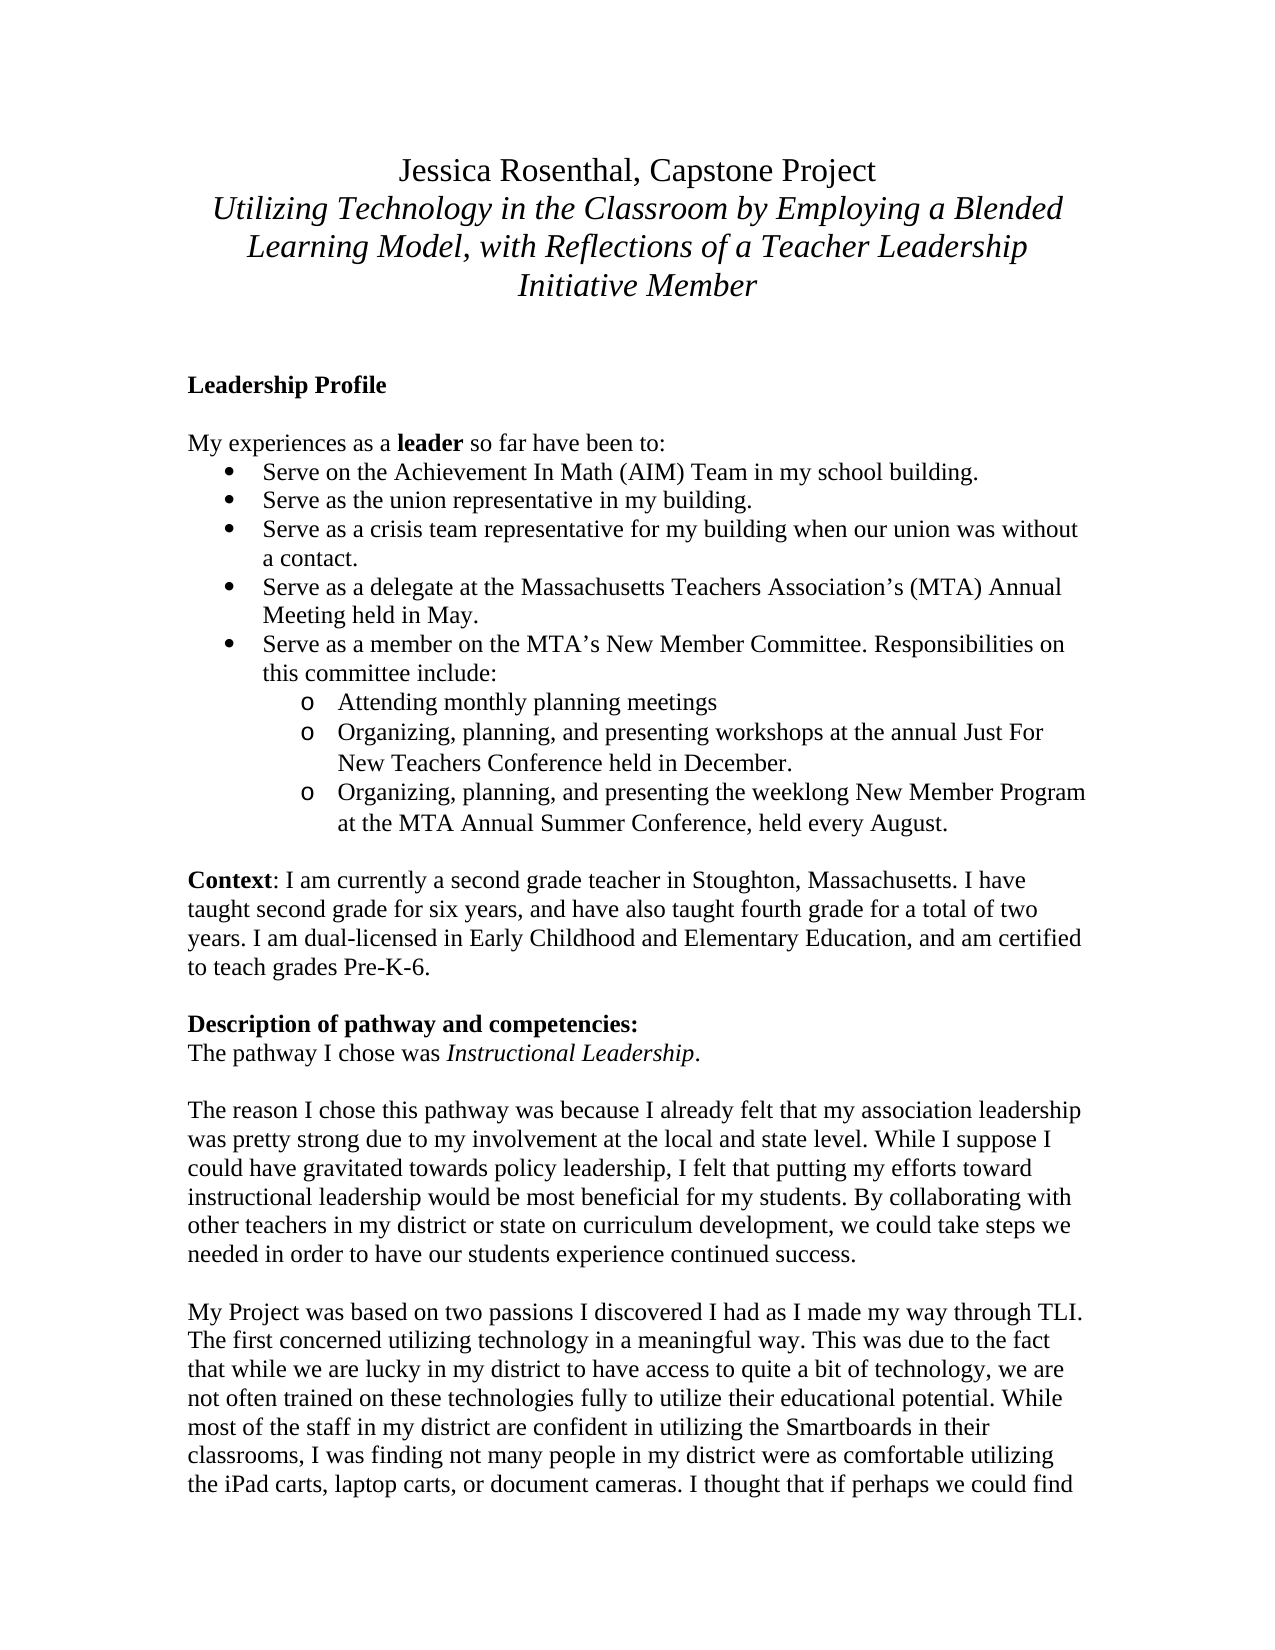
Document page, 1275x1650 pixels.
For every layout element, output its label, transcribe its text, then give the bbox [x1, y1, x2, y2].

text The pathway I chose was Instructional Leadership. [187, 1038, 1087, 1067]
list Organizing, planning, and presenting workshops at the annual Just For New Teachers Conference held in December. [300, 717, 1087, 777]
list Serve as a crisis team representative for my building when our union was without a contact. [225, 514, 1087, 572]
list Serve as a member on the MTA’s New Member Committee. Responsibilities on this committee include: [225, 629, 1087, 687]
text Context: I am currently a second grade teacher in Stoughton, Massachusetts. I have taught second grade for six years, and have also taught fourth grade for a total of two years. I am dual-licensed in Early Childhood and Elementary Education, and am certified to teach grades Pre-K-6. [187, 865, 1087, 980]
list Organizing, planning, and presenting the weeklong New Member Program at the MTA Annual Summer Conference, held every August. [300, 777, 1087, 837]
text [187, 1297, 1087, 1498]
text Description of pathway and competencies: [187, 1009, 1087, 1038]
text My experiences as a leader so far have been to: [187, 428, 1087, 457]
text Jessica Rosenthal, Capstone Project [187, 150, 1087, 188]
text The reason I chose this pathway was because I already felt that my association leadership was pretty strong due to my involvement at the local and state level. While I suppose I could have gravitated towards policy leadership, I felt that putting my efforts toward instructional leadership would be most beneficial for my students. By collaborating with other teachers in my district or state on curriculum development, we could take steps we needed in order to have our students experience continued success. [187, 1095, 1087, 1268]
list Serve as the union representative in my building. [225, 485, 1087, 514]
list Serve on the Achievement In Math (AIM) Team in my school building. [225, 457, 1087, 485]
text Utilizing Technology in the Classroom by Employing a Blended Learning Model, with Reflections of a Teacher Leadership Initiative Member [187, 188, 1087, 303]
list Attending monthly planning meetings [300, 687, 1087, 717]
text Leadership Profile [187, 370, 1087, 399]
list Serve as a delegate at the Massachusetts Teachers Association’s (MTA) Annual Meeting held in May. [225, 572, 1087, 629]
